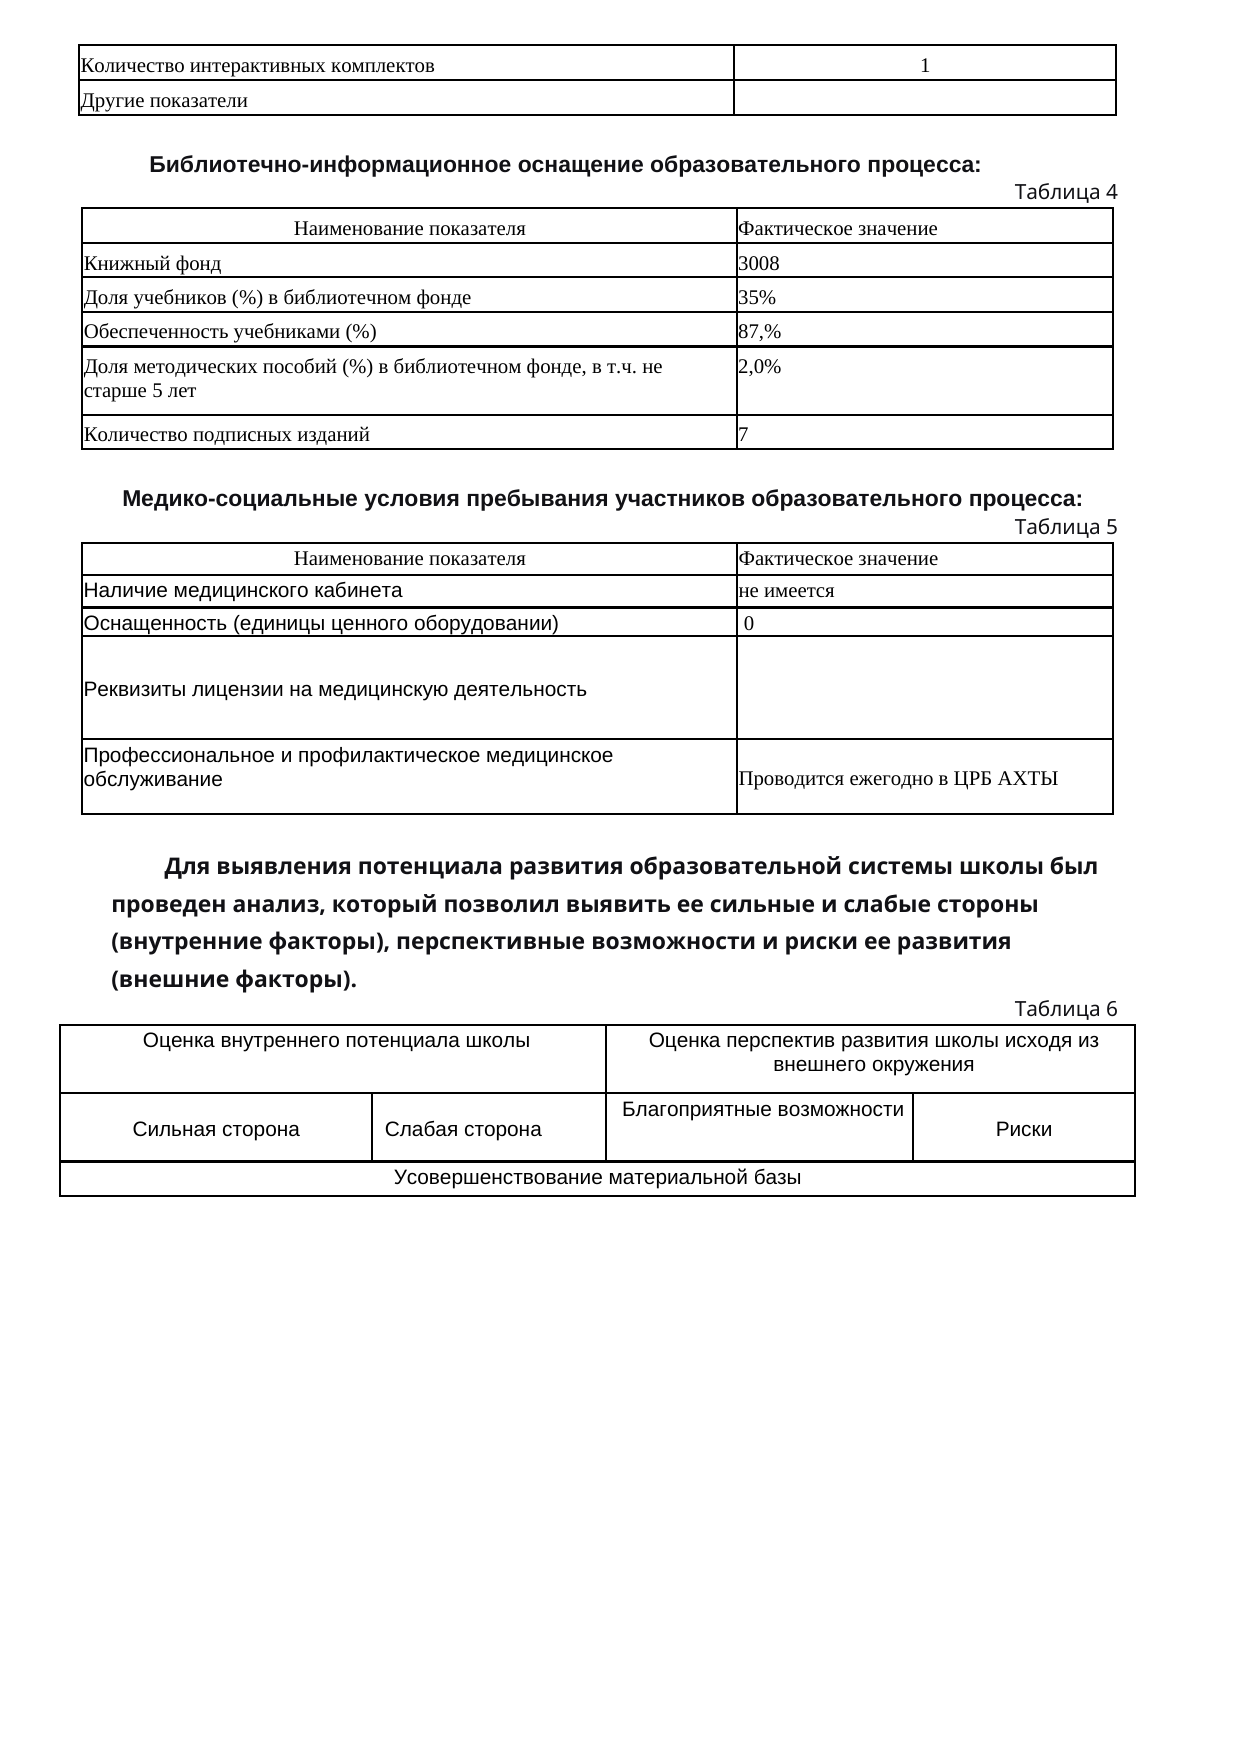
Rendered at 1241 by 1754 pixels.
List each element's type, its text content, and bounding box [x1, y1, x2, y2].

table_cell Оснащенность (единицы ценного оборудовании) [83, 609, 736, 635]
table_cell 0 [738, 609, 1112, 635]
table_cell Сильная сторона [61, 1094, 371, 1160]
table_cell Другие показатели [80, 81, 733, 114]
table_header Оценка перспектив развития школы исходя из внешнего окружения [607, 1026, 1134, 1092]
table_cell 1 [735, 46, 1115, 79]
table_cell Доля учебников (%) в библиотечном фонде [83, 278, 736, 311]
table_cell [738, 637, 1112, 738]
table_cell Слабая сторона [373, 1094, 605, 1160]
table_header Наименование показателя [83, 544, 736, 574]
table_cell Доля методических пособий (%) в библиотечном фонде, в т.ч. не старше 5 лет [83, 348, 736, 413]
table_cell Количество подписных изданий [83, 416, 736, 448]
table_cell [735, 81, 1115, 114]
table_header Фактическое значение [738, 544, 1112, 574]
table_cell 7 [738, 416, 1112, 448]
table_cell Наличие медицинского кабинета [83, 576, 736, 606]
table_cell Книжный фонд [83, 244, 736, 276]
text Таблица 6 [104, 994, 1118, 1022]
table_cell 3008 [738, 244, 1112, 276]
table_header Фактическое значение [738, 209, 1112, 242]
text Библиотечно-информационное оснащение образовательного процесса: [111, 140, 1152, 177]
table_cell Обеспеченность учебниками (%) [83, 313, 736, 345]
table_cell Риски [914, 1094, 1134, 1160]
text Для выявления потенциала развития образовательной системы школы был проведен анализ, который позволил выявить ее сильные и слабые стороны (внутренние факторы), перспективные возможности и риски ее развития (внешние факторы). [111, 844, 1117, 994]
table_cell Реквизиты лицензии на медицинскую деятельность [83, 637, 736, 738]
text Таблица 5 [104, 512, 1118, 540]
table_header Оценка внутреннего потенциала школы [61, 1026, 605, 1092]
table_cell 35% [738, 278, 1112, 311]
table_cell Благоприятные возможности [607, 1094, 912, 1160]
table_cell 2,0% [738, 348, 1112, 413]
table_cell Количество интерактивных комплектов [80, 46, 733, 79]
table_cell Проводится ежегодно в ЦРБ АХТЫ [738, 740, 1112, 813]
table_header Наименование показателя [83, 209, 736, 242]
text Медико-социальные условия пребывания участников образовательного процесса: [122, 474, 1152, 512]
text Таблица 4 [104, 177, 1118, 206]
table_cell Профессиональное и профилактическое медицинское обслуживание [83, 740, 736, 813]
table_cell 87,% [738, 313, 1112, 345]
table_cell не имеется [738, 576, 1112, 606]
table_cell Усовершенствование материальной базы [61, 1163, 1134, 1195]
